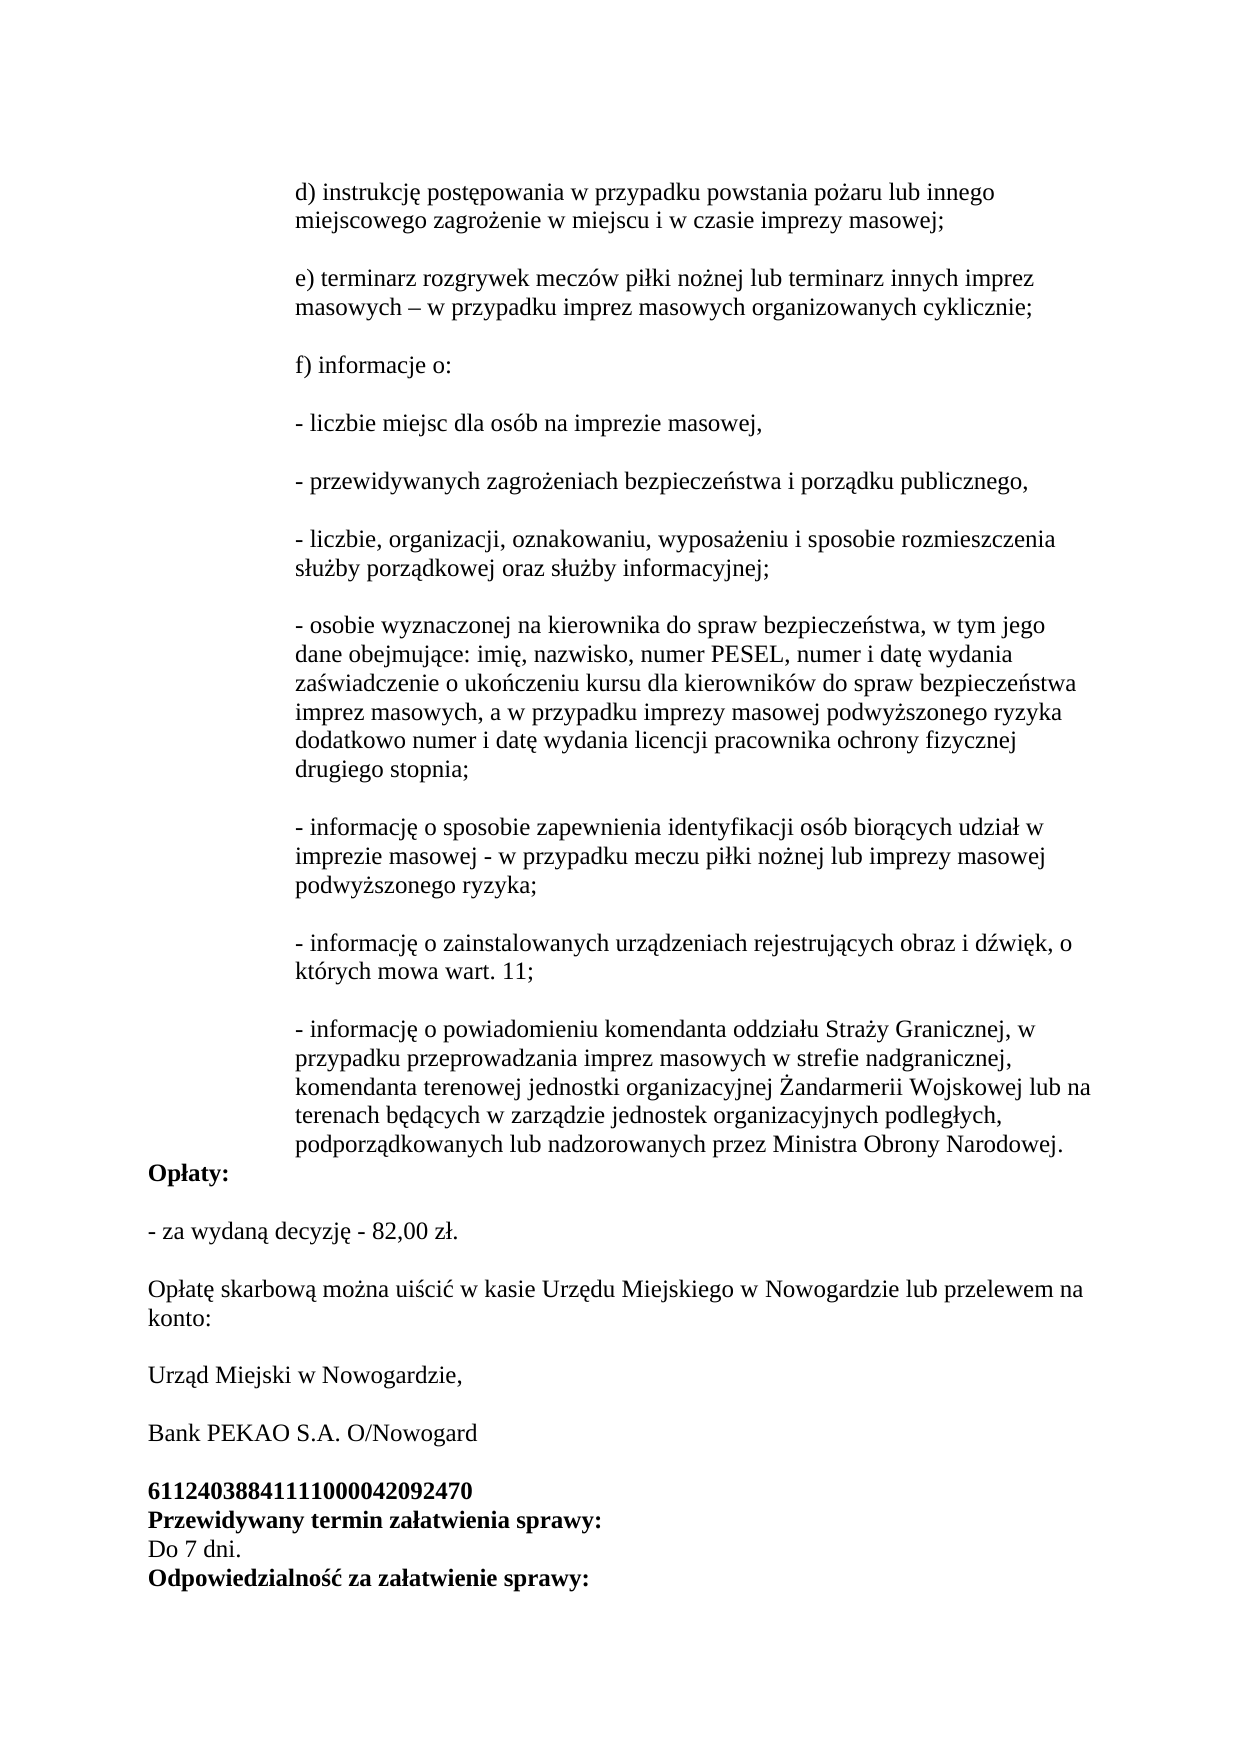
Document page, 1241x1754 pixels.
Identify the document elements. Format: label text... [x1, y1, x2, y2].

table_cell Przewidywany termin załatwienia sprawy: Do 7 dni. [148, 1505, 1093, 1563]
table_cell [148, 1563, 1093, 1591]
table_cell Opłaty: - za wydaną decyzję - 82,00 zł. Opłatę skarbową można uiścić w kasie Urzędu Miejskiego w Nowogardzie lub przelewem na konto: Urząd Miejski w Nowogardzie, Bank PEKAO S.A. O/Nowogard 61124038841111000042092470 [148, 1158, 1093, 1505]
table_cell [148, 148, 1093, 1158]
